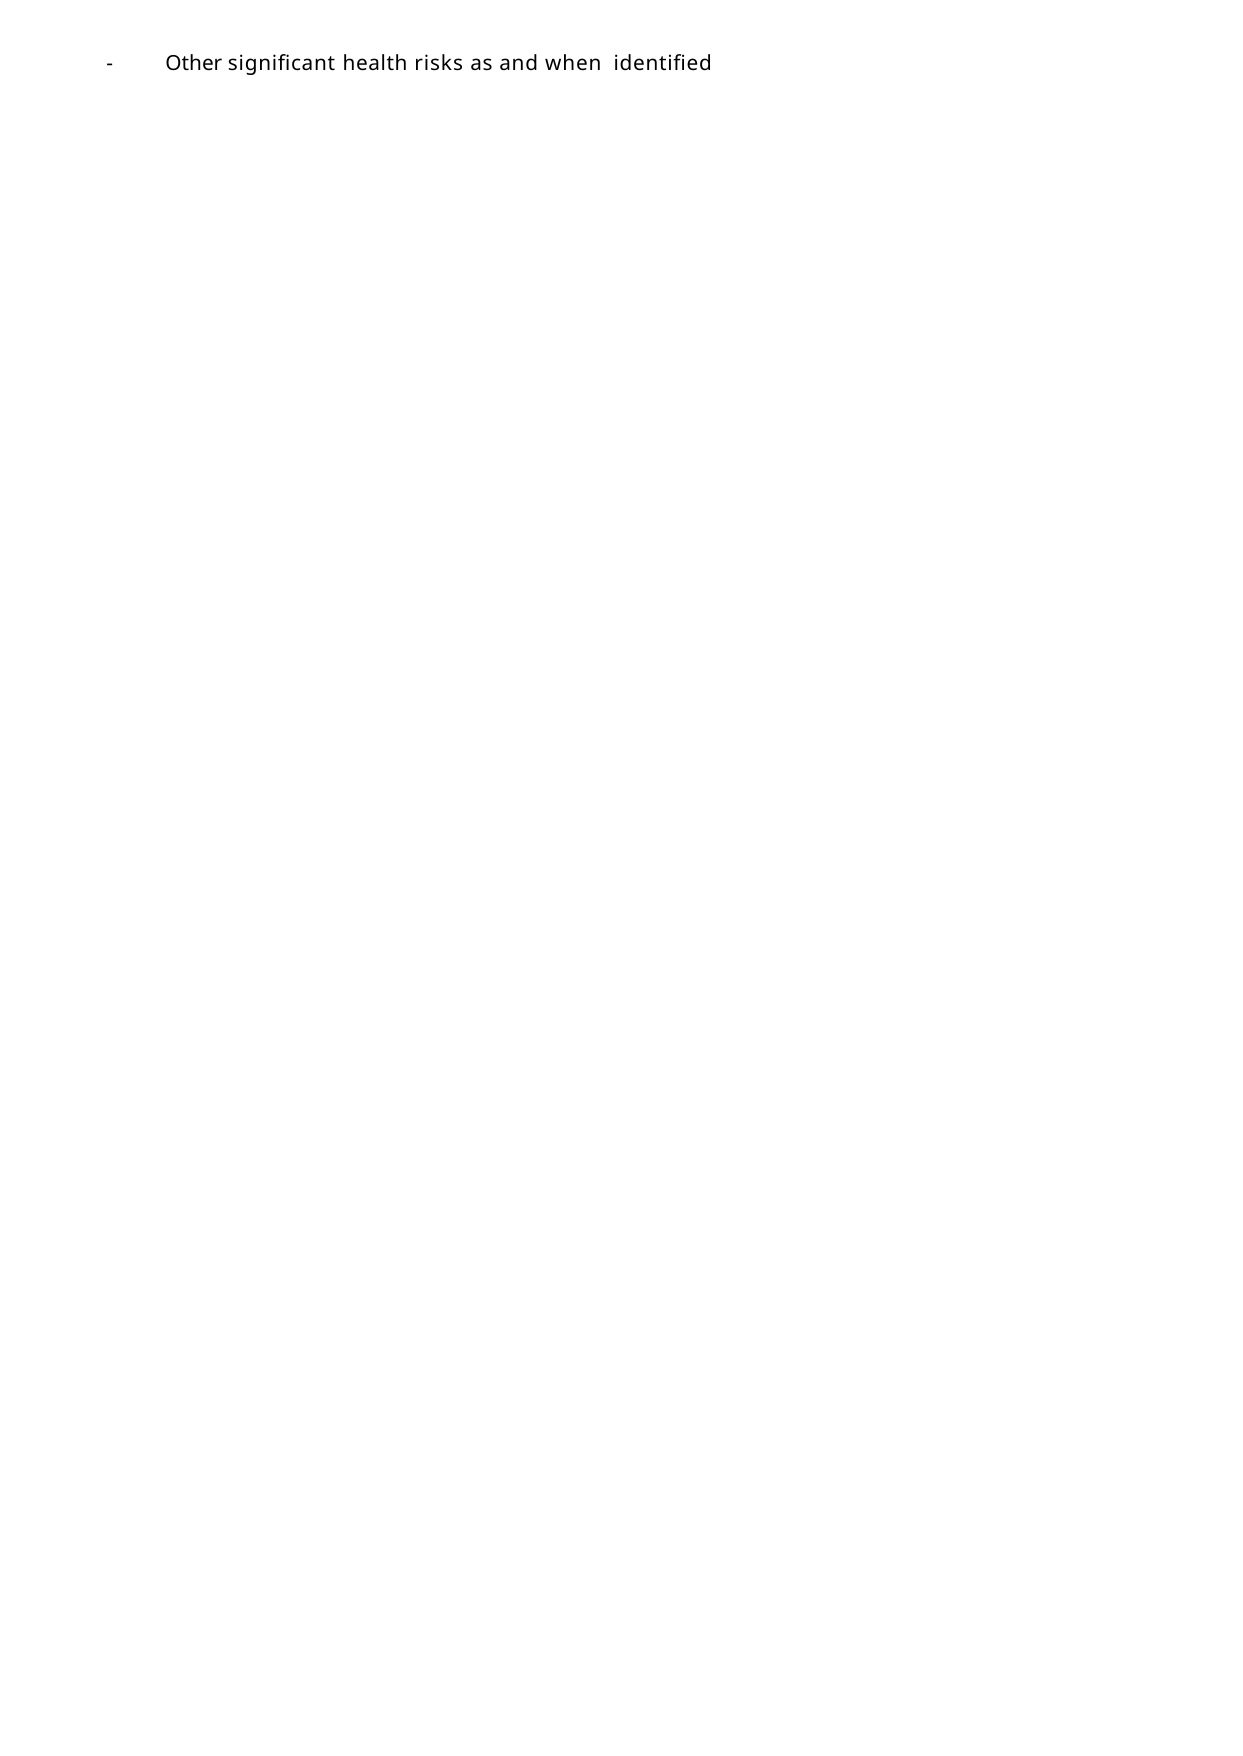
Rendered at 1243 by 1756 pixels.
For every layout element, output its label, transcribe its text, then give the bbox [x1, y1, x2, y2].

list Other significant health risks as and when identified [106, 48, 1126, 76]
